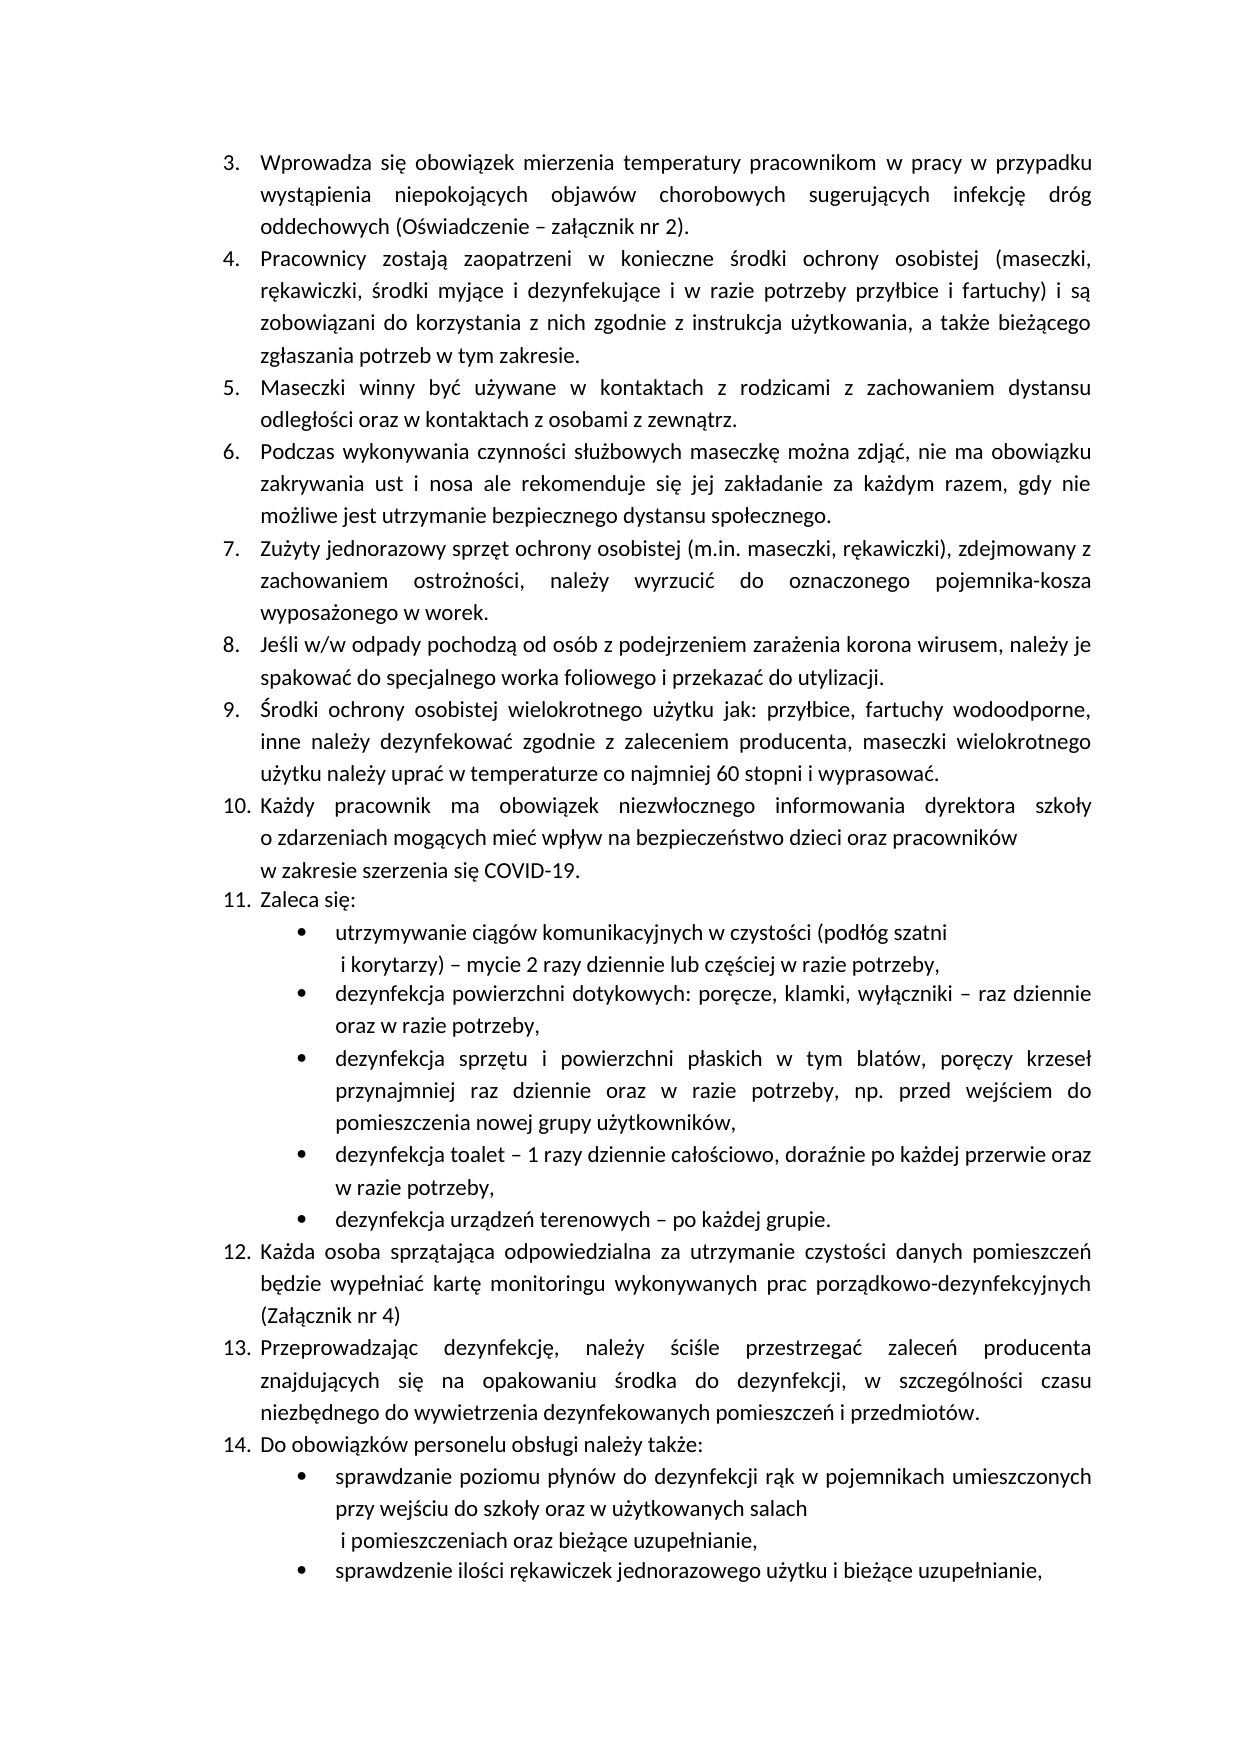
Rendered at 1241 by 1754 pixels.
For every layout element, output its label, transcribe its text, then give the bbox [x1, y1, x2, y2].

list Pracownicy zostają zaopatrzeni w konieczne środki ochrony osobistej (maseczki, rękawiczki, środki myjące i dezynfekujące i w razie potrzeby przyłbice i fartuchy) i są zobowiązani do korzystania z nich zgodnie z instrukcja użytkowania, a także bieżącego zgłaszania potrzeb w tym zakresie. [223, 244, 1093, 369]
list Każdy pracownik ma obowiązek niezwłocznego informowania dyrektora szkoły o zdarzeniach mogących mieć wpływ na bezpieczeństwo dzieci oraz pracowników [223, 791, 1093, 852]
list Maseczki winny być używane w kontaktach z rodzicami z zachowaniem dystansu odległości oraz w kontaktach z osobami z zewnątrz. [223, 373, 1093, 433]
list i pomieszczeniach oraz bieżące uzupełnianie, [335, 1527, 1093, 1555]
list Wprowadza się obowiązek mierzenia temperatury pracownikom w pracy w przypadku wystąpienia niepokojących objawów chorobowych sugerujących infekcję dróg oddechowych (Oświadczenie – załącznik nr 2). [223, 148, 1093, 240]
list Zużyty jednorazowy sprzęt ochrony osobistej (m.in. maseczki, rękawiczki), zdejmowany z zachowaniem ostrożności, należy wyrzucić do oznaczonego pojemnika-kosza wyposażonego w worek. [223, 534, 1093, 626]
list i korytarzy) – mycie 2 razy dziennie lub częściej w razie potrzeby, [335, 950, 1093, 978]
list sprawdzanie poziomu płynów do dezynfekcji rąk w pojemnikach umieszczonych przy wejściu do szkoły oraz w użytkowanych salach [298, 1462, 1093, 1522]
list dezynfekcja powierzchni dotykowych: poręcze, klamki, wyłączniki – raz dziennie oraz w razie potrzeby, [298, 979, 1093, 1040]
list dezynfekcja sprzętu i powierzchni płaskich w tym blatów, poręczy krzeseł przynajmniej raz dziennie oraz w razie potrzeby, np. przed wejściem do pomieszczenia nowej grupy użytkowników, [298, 1044, 1093, 1136]
list dezynfekcja urządzeń terenowych – po każdej grupie. [298, 1205, 1093, 1233]
list dezynfekcja toalet – 1 razy dziennie całościowo, doraźnie po każdej przerwie oraz w razie potrzeby, [298, 1140, 1093, 1201]
list sprawdzenie ilości rękawiczek jednorazowego użytku i bieżące uzupełnianie, [298, 1556, 1093, 1584]
list Każda osoba sprzątająca odpowiedzialna za utrzymanie czystości danych pomieszczeń będzie wypełniać kartę monitoringu wykonywanych prac porządkowo-dezynfekcyjnych (Załącznik nr 4) [223, 1237, 1093, 1329]
list Zaleca się: [223, 885, 1093, 913]
list Do obowiązków personelu obsługi należy także: [223, 1430, 1093, 1458]
list Środki ochrony osobistej wielokrotnego użytku jak: przyłbice, fartuchy wodoodporne, inne należy dezynfekować zgodnie z zaleceniem producenta, maseczki wielokrotnego użytku należy uprać w temperaturze co najmniej 60 stopni i wyprasować. [223, 695, 1093, 787]
list Jeśli w/w odpady pochodzą od osób z podejrzeniem zarażenia korona wirusem, należy je spakować do specjalnego worka foliowego i przekazać do utylizacji. [223, 630, 1093, 691]
list Przeprowadzając dezynfekcję, należy ściśle przestrzegać zaleceń producenta znajdujących się na opakowaniu środka do dezynfekcji, w szczególności czasu niezbędnego do wywietrzenia dezynfekowanych pomieszczeń i przedmiotów. [223, 1333, 1093, 1426]
list w zakresie szerzenia się COVID-19. [260, 856, 1093, 884]
list Podczas wykonywania czynności służbowych maseczkę można zdjąć, nie ma obowiązku zakrywania ust i nosa ale rekomenduje się jej zakładanie za każdym razem, gdy nie możliwe jest utrzymanie bezpiecznego dystansu społecznego. [223, 437, 1093, 530]
list utrzymywanie ciągów komunikacyjnych w czystości (podłóg szatni [298, 918, 1093, 946]
